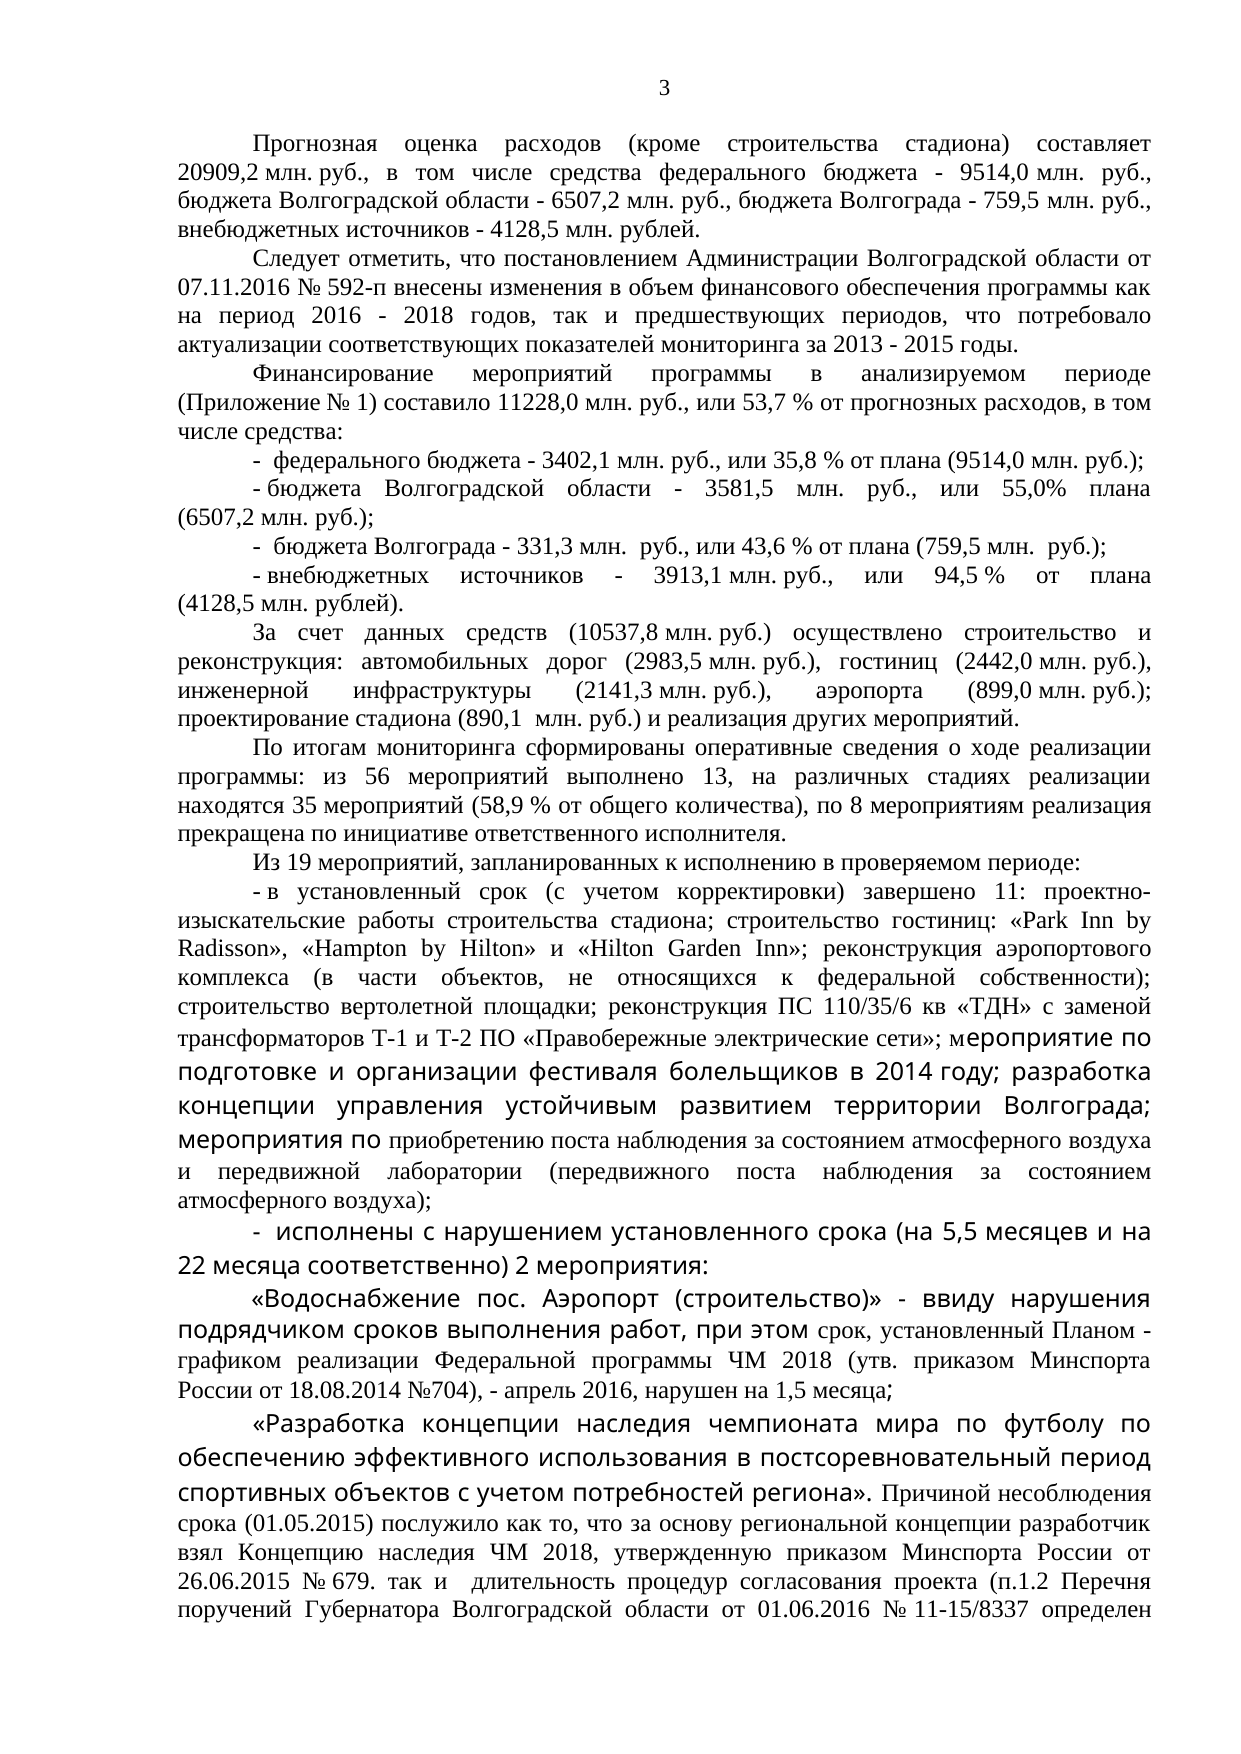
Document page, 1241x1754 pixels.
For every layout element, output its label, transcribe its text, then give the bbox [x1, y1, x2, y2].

text - в установленный срок (с учетом корректировки) завершено 11: проектно-изыскательские работы строительства стадиона; строительство гостиниц: «Park Inn by Radisson», «Hampton by Hilton» и «Hilton Garden Inn»; реконструкция аэропортового комплекса (в части объектов, не относящихся к федеральной собственности); строительство вертолетной площадки; реконструкция ПС 110/35/6 кв «ТДН» с заменой трансформаторов Т-1 и Т-2 ПО «Правобережные электрические сети»; мероприятие по подготовке и организации фестиваля болельщиков в 2014 году; разработка концепции управления устойчивым развитием территории Волгограда; мероприятия по приобретению поста наблюдения за состоянием атмосферного воздуха и передвижной лаборатории (передвижного поста наблюдения за состоянием атмосферного воздуха); [177, 876, 1152, 1213]
text - исполнены с нарушением установленного срока (на 5,5 месяцев и на 22 месяца соответственно) 2 мероприятия: [177, 1213, 1152, 1282]
text Из 19 мероприятий, запланированных к исполнению в проверяемом периоде: [177, 847, 1152, 876]
text - внебюджетных источников - 3913,1 млн. руб., или 94,5 % от плана (4128,5 млн. рублей). [177, 560, 1152, 617]
text По итогам мониторинга сформированы оперативные сведения о ходе реализации программы: из 56 мероприятий выполнено 13, на различных стадиях реализации находятся 35 мероприятий (58,9 % от общего количества), по 8 мероприятиям реализация прекращена по инициативе ответственного исполнителя. [177, 732, 1152, 847]
text - бюджета Волгоградской области - 3581,5 млн. руб., или 55,0% плана (6507,2 млн. руб.); [177, 473, 1152, 531]
text - федерального бюджета - 3402,1 млн. руб., или 35,8 % от плана (9514,0 млн. руб.); [177, 445, 1152, 473]
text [177, 1406, 1152, 1623]
text - бюджета Волгограда - 331,3 млн. руб., или 43,6 % от плана (759,5 млн. руб.); [177, 531, 1152, 560]
text Прогнозная оценка расходов (кроме строительства стадиона) составляет 20909,2 млн. руб., в том числе средства федерального бюджета - 9514,0 млн. руб., бюджета Волгоградской области - 6507,2 млн. руб., бюджета Волгограда - 759,5 млн. руб., внебюджетных источников - 4128,5 млн. рублей. [177, 128, 1152, 243]
text Следует отметить, что постановлением Администрации Волгоградской области от 07.11.2016 № 592-п внесены изменения в объем финансового обеспечения программы как на период 2016 - 2018 годов, так и предшествующих периодов, что потребовало актуализации соответствующих показателей мониторинга за 2013 - 2015 годы. [177, 243, 1152, 358]
text Финансирование мероприятий программы в анализируемом периоде (Приложение № 1) составило 11228,0 млн. руб., или 53,7 % от прогнозных расходов, в том числе средства: [177, 358, 1152, 445]
text За счет данных средств (10537,8 млн. руб.) осуществлено строительство и реконструкция: автомобильных дорог (2983,5 млн. руб.), гостиниц (2442,0 млн. руб.), инженерной инфраструктуры (2141,3 млн. руб.), аэропорта (899,0 млн. руб.); проектирование стадиона (890,1 млн. руб.) и реализация других мероприятий. [177, 617, 1152, 732]
text «Водоснабжение пос. Аэропорт (строительство)» - ввиду нарушения подрядчиком сроков выполнения работ, при этом срок, установленный Планом - графиком реализации Федеральной программы ЧМ 2018 (утв. приказом Минспорта России от 18.08.2014 №704), - апрель 2016, нарушен на 1,5 месяца; [177, 1282, 1152, 1406]
